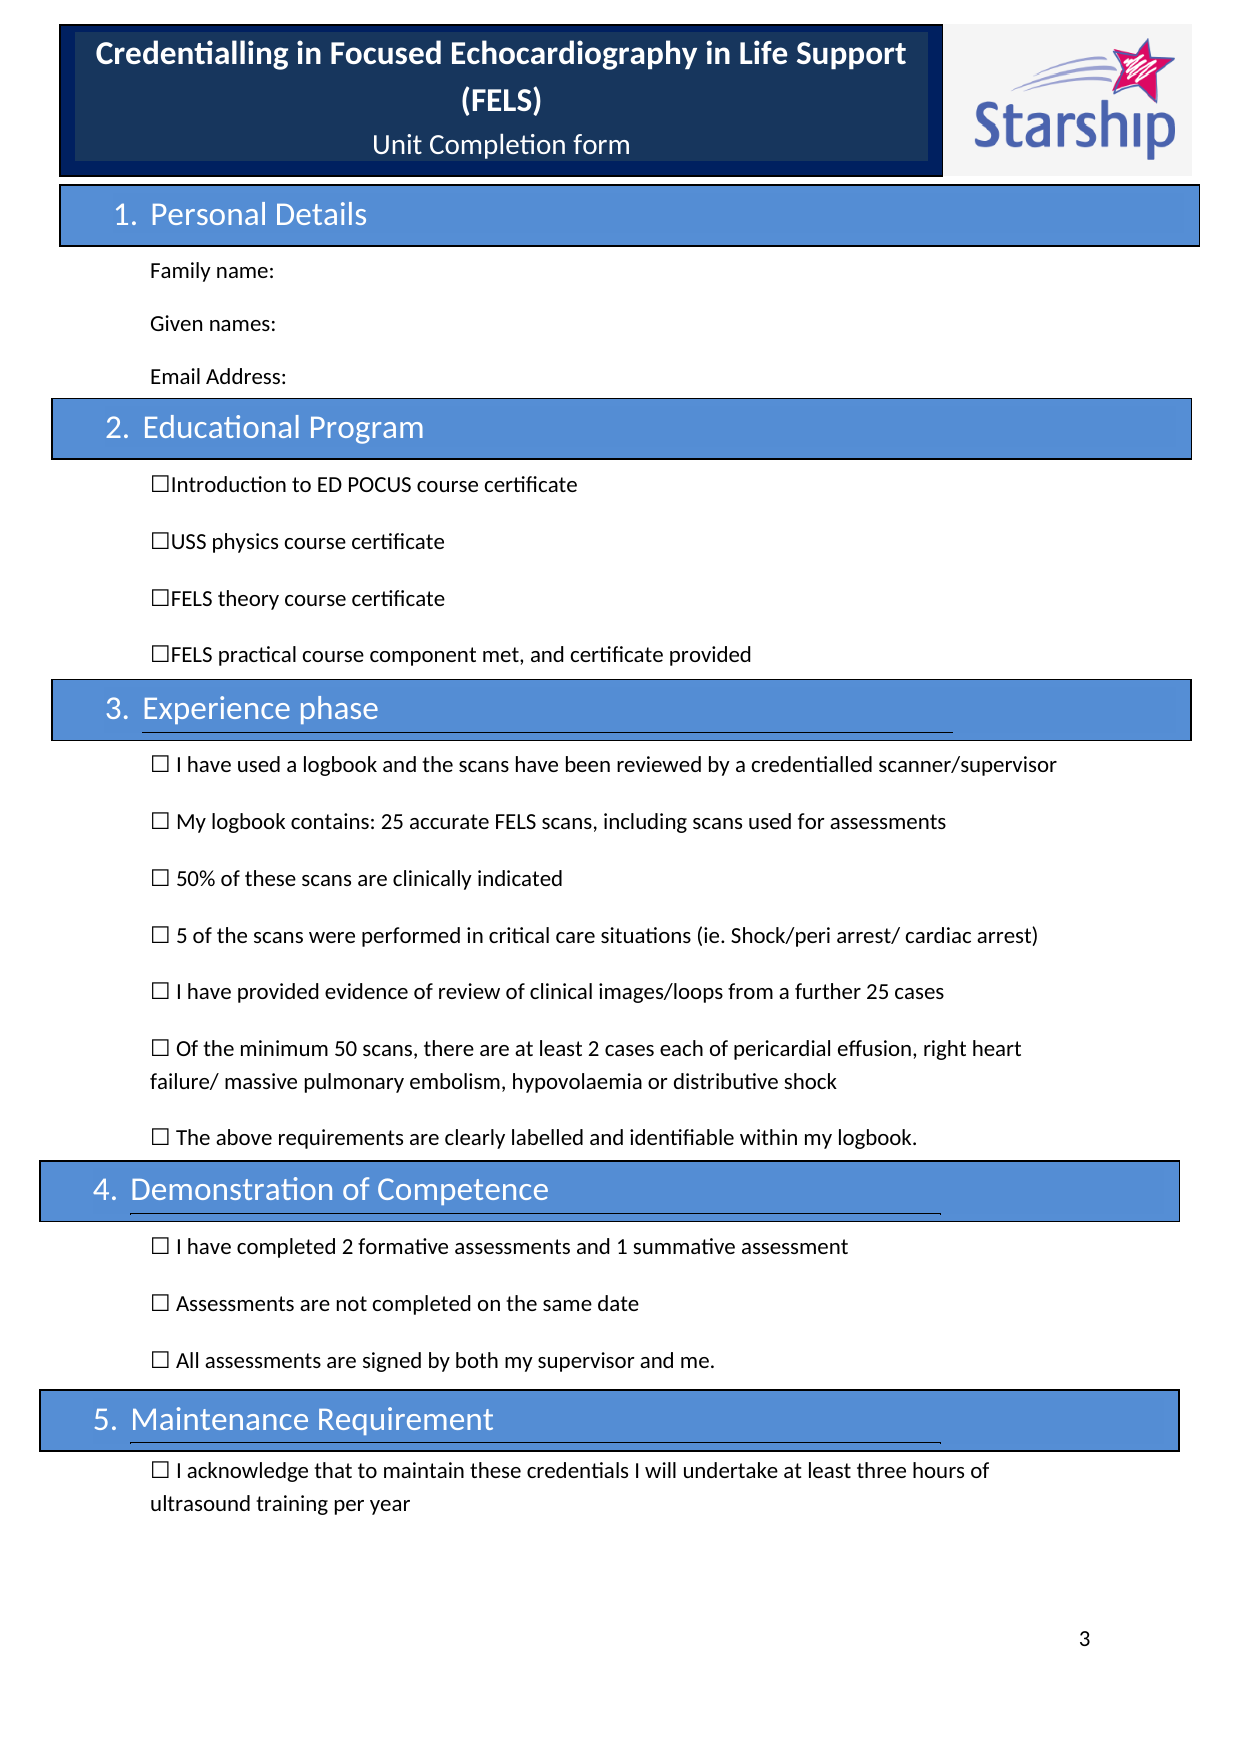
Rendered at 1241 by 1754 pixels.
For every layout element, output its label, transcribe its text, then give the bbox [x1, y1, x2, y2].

text I have used a logbook and the scans have been reviewed by a credentialled scanner/supervisor [150, 748, 1090, 779]
text Introduction to ED POCUS course certificate [150, 468, 1090, 499]
text The above requirements are clearly labelled and identifiable within my logbook. [150, 1121, 1090, 1152]
picture [943, 24, 1192, 176]
text 50% of these scans are clinically indicated [150, 862, 1090, 893]
text I have completed 2 formative assessments and 1 summative assessment [150, 1230, 1090, 1262]
text My logbook contains: 25 accurate FELS scans, including scans used for assessments [150, 805, 1090, 836]
text FELS theory course certificate [150, 582, 1090, 613]
text I acknowledge that to maintain these credentials I will undertake at least three hours of ultrasound training per year [150, 1454, 1090, 1517]
text Given names: [150, 309, 1090, 337]
text Assessments are not completed on the same date [150, 1287, 1090, 1318]
text Family name: [150, 256, 1090, 284]
text USS physics course certificate [150, 525, 1090, 556]
text I have provided evidence of review of clinical images/loops from a further 25 cases [150, 975, 1090, 1007]
text Of the minimum 50 scans, there are at least 2 cases each of pericardial effusion, right heart failure/ massive pulmonary embolism, hypovolaemia or distributive shock [150, 1032, 1090, 1096]
text FELS practical course component met, and certificate provided [150, 638, 1090, 670]
text 5 of the scans were performed in critical care situations (ie. Shock/peri arrest/ cardiac arrest) [150, 918, 1090, 950]
list Email Address: [150, 362, 1090, 390]
text All assessments are signed by both my supervisor and me. [150, 1344, 1090, 1375]
